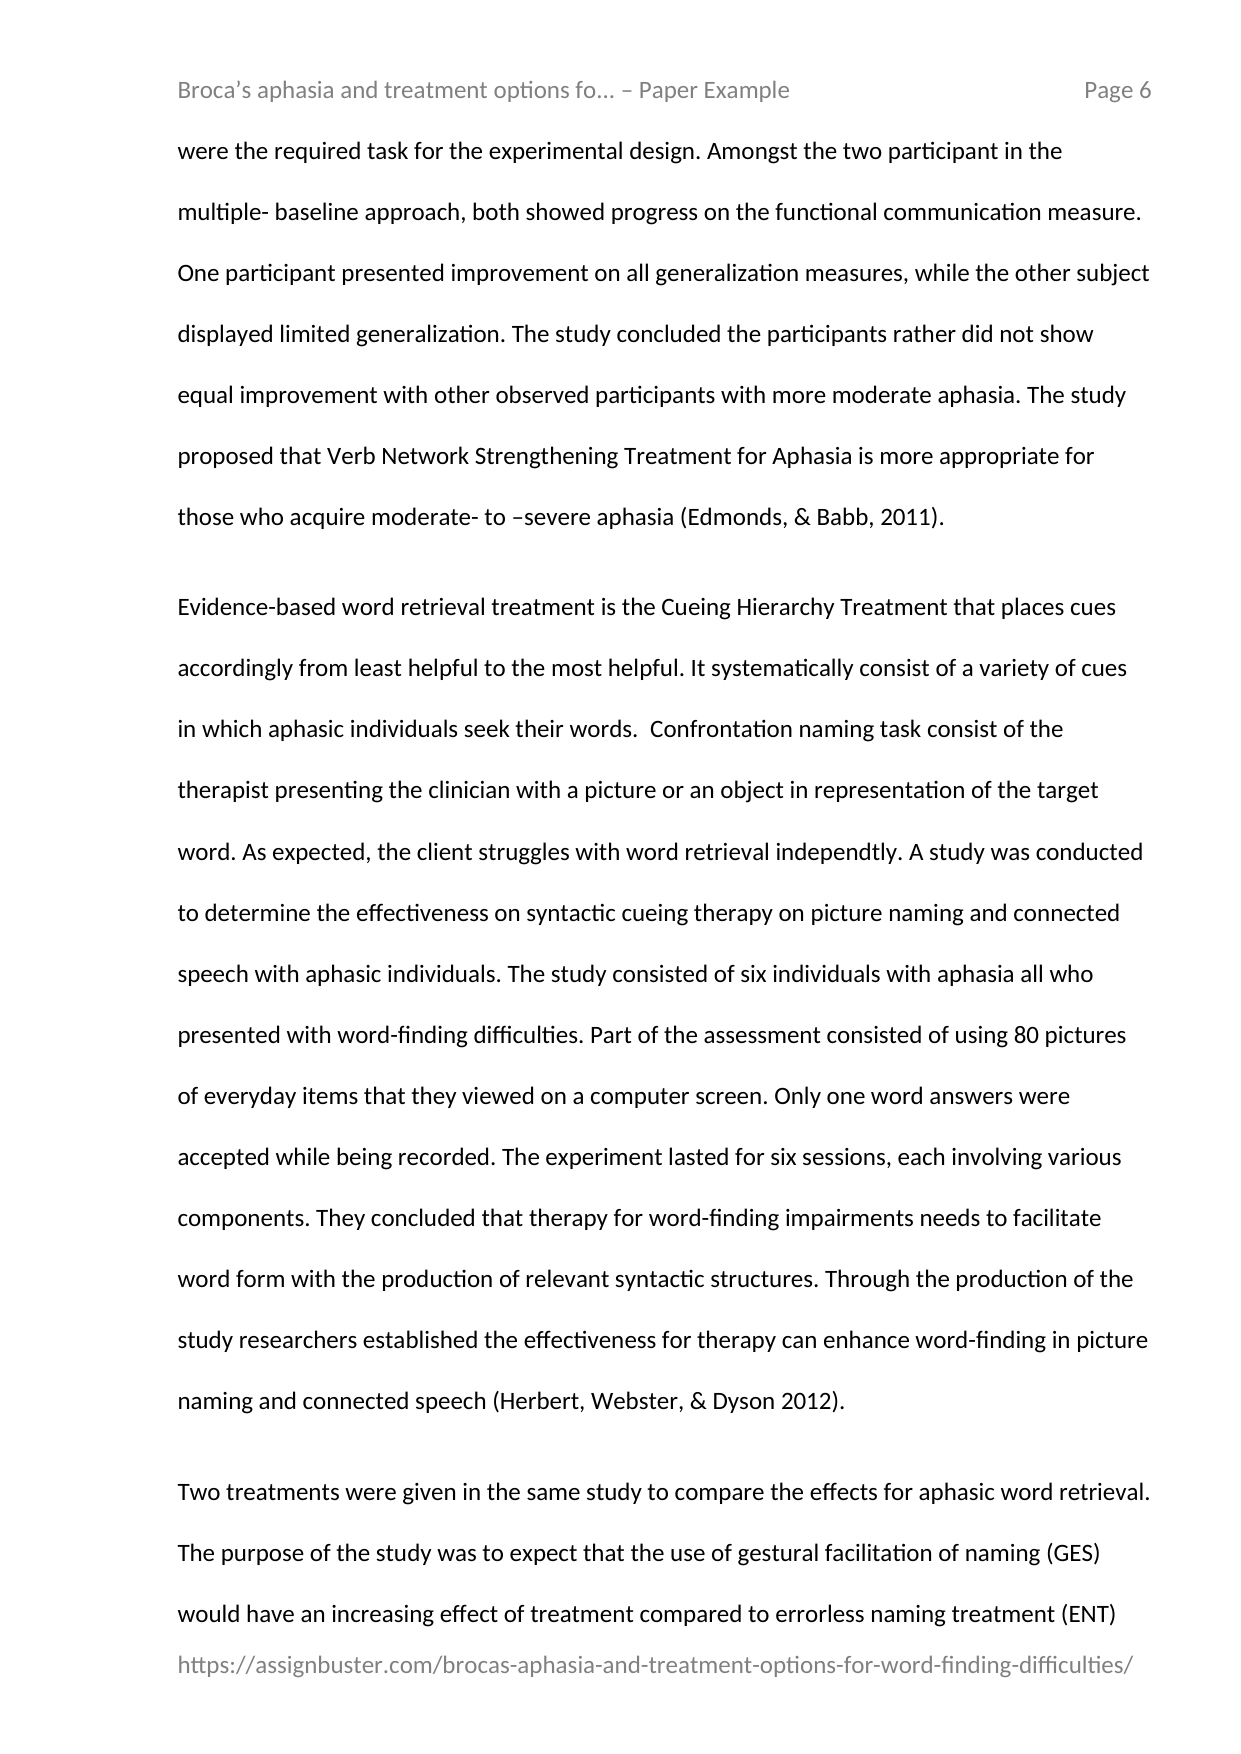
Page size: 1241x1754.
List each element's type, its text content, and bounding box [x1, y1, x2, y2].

text Evidence-based word retrieval treatment is the Cueing Hierarchy Treatment that places cues accordingly from least helpful to the most helpful. It systematically consist of a variety of cues in which aphasic individuals seek their words. Confrontation naming task consist of the therapist presenting the clinician with a picture or an object in representation of the target word. As expected, the client struggles with word retrieval independtly. A study was conducted to determine the effectiveness on syntactic cueing therapy on picture naming and connected speech with aphasic individuals. The study consisted of six individuals with aphasia all who presented with word-finding difficulties. Part of the assessment consisted of using 80 pictures of everyday items that they viewed on a computer screen. Only one word answers were accepted while being recorded. The experiment lasted for six sessions, each involving various components. They concluded that therapy for word-finding impairments needs to facilitate word form with the production of relevant syntactic structures. Through the production of the study researchers established the effectiveness for therapy can enhance word-finding in picture naming and connected speech (Herbert, Webster, & Dyson 2012). [177, 592, 1152, 1416]
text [177, 135, 1152, 532]
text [177, 1476, 1152, 1628]
